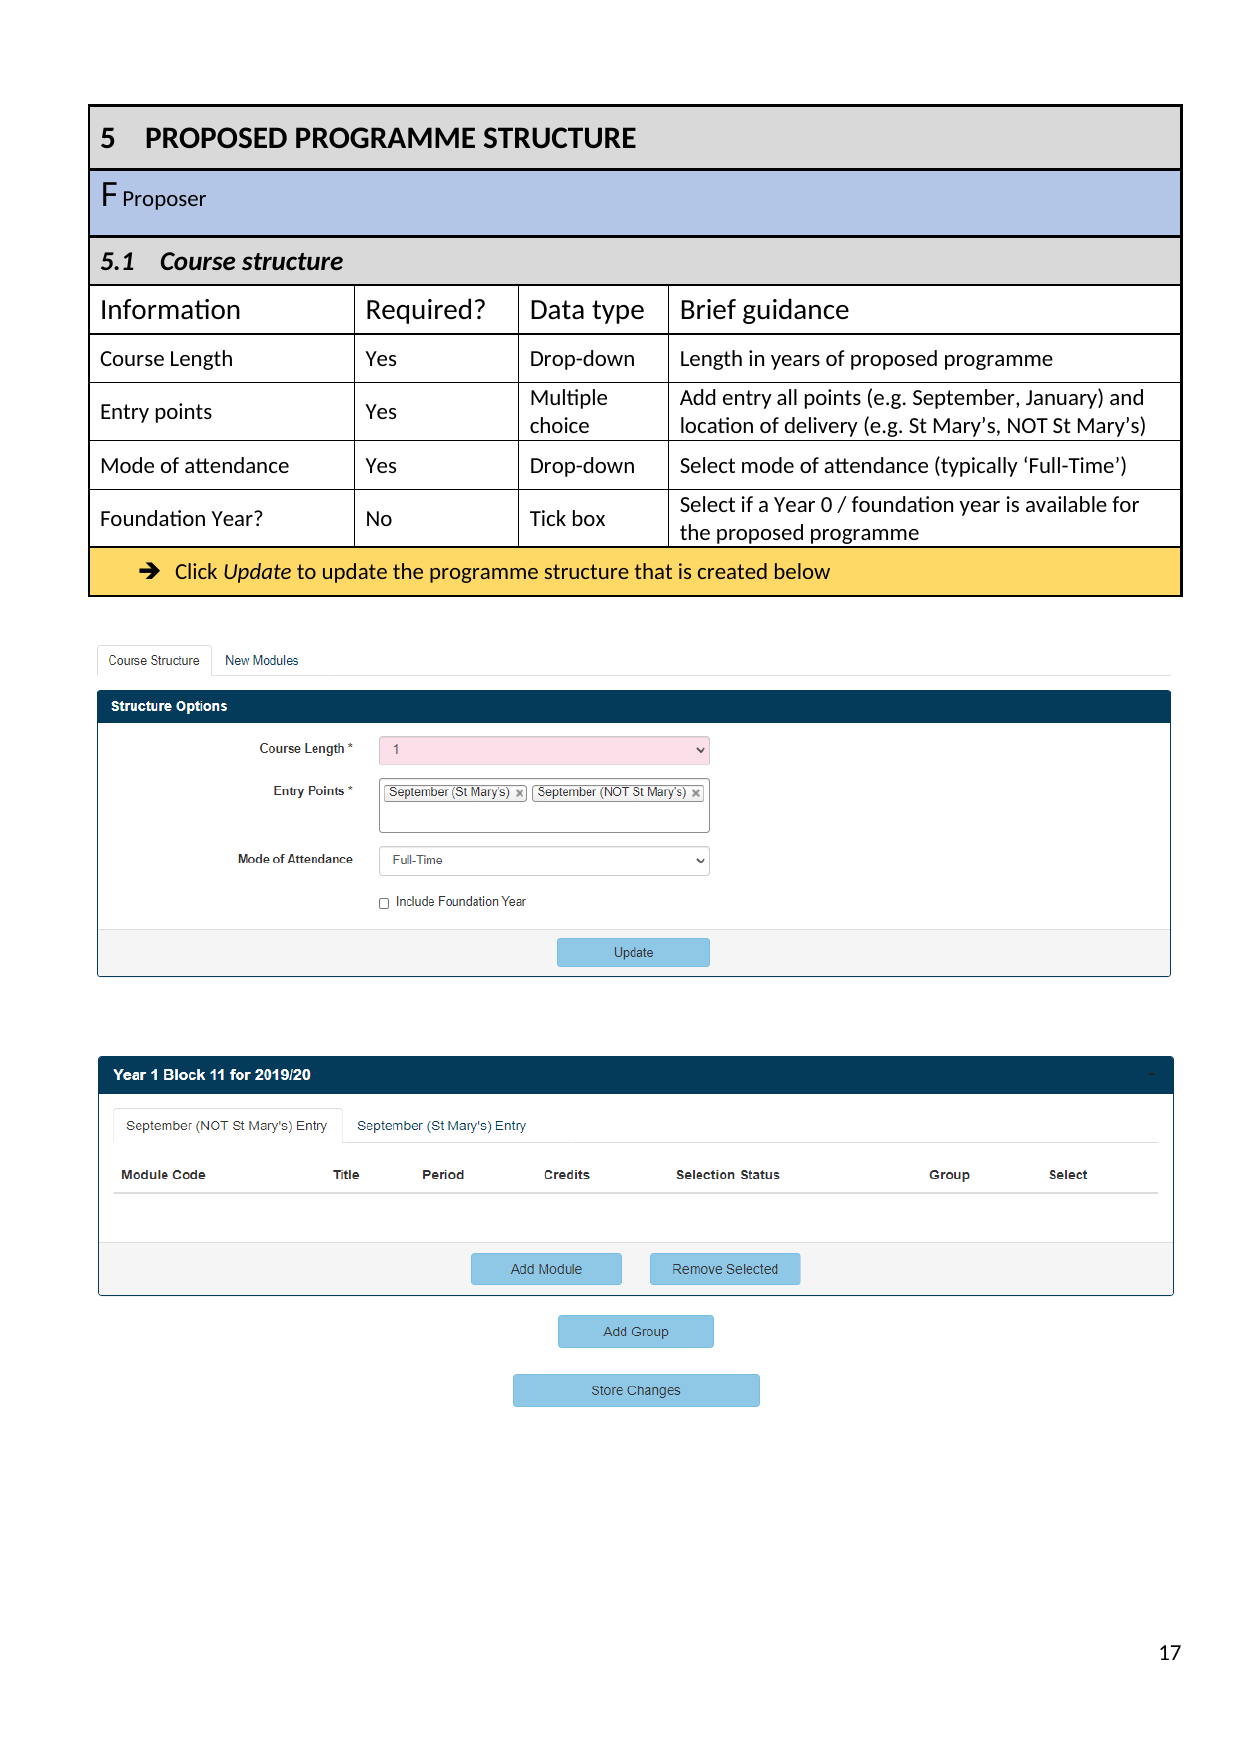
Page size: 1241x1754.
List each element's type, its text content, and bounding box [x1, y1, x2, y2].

table_cell Drop-down [519, 335, 668, 382]
table_cell Foundation Year? [90, 490, 354, 546]
table_cell No [355, 490, 518, 546]
table_cell Mode of attendance [90, 441, 354, 488]
table_cell Add entry all points (e.g. September, January) and location of delivery (e.g. St Mary’s, NOT St Mary’s) [669, 383, 1180, 439]
table_header PROPOSED PROGRAMME STRUCTURE [90, 107, 1180, 168]
table_cell Multiple choice [519, 383, 668, 439]
table_cell Click Update to update the programme structure that is created below [90, 548, 1180, 595]
table_cell Select mode of attendance (typically ‘Full-Time’) [669, 441, 1180, 488]
table_cell Entry points [90, 383, 354, 439]
table_cell Length in years of proposed programme [669, 335, 1180, 382]
picture [88, 643, 1182, 984]
table_cell Drop-down [519, 441, 668, 488]
table_cell Yes [355, 335, 518, 382]
table_cell Course Length [90, 335, 354, 382]
table_cell F Proposer [90, 171, 1180, 235]
table_cell Brief guidance [669, 286, 1180, 333]
picture [88, 1048, 1182, 1413]
table_cell Tick box [519, 490, 668, 546]
table_cell Information [90, 286, 354, 333]
table_cell Yes [355, 383, 518, 439]
table_cell Yes [355, 441, 518, 488]
table_cell Data type [519, 286, 668, 333]
table_cell Required? [355, 286, 518, 333]
table_cell Select if a Year 0 / foundation year is available for the proposed programme [669, 490, 1180, 546]
table_cell Course structure [90, 238, 1180, 284]
